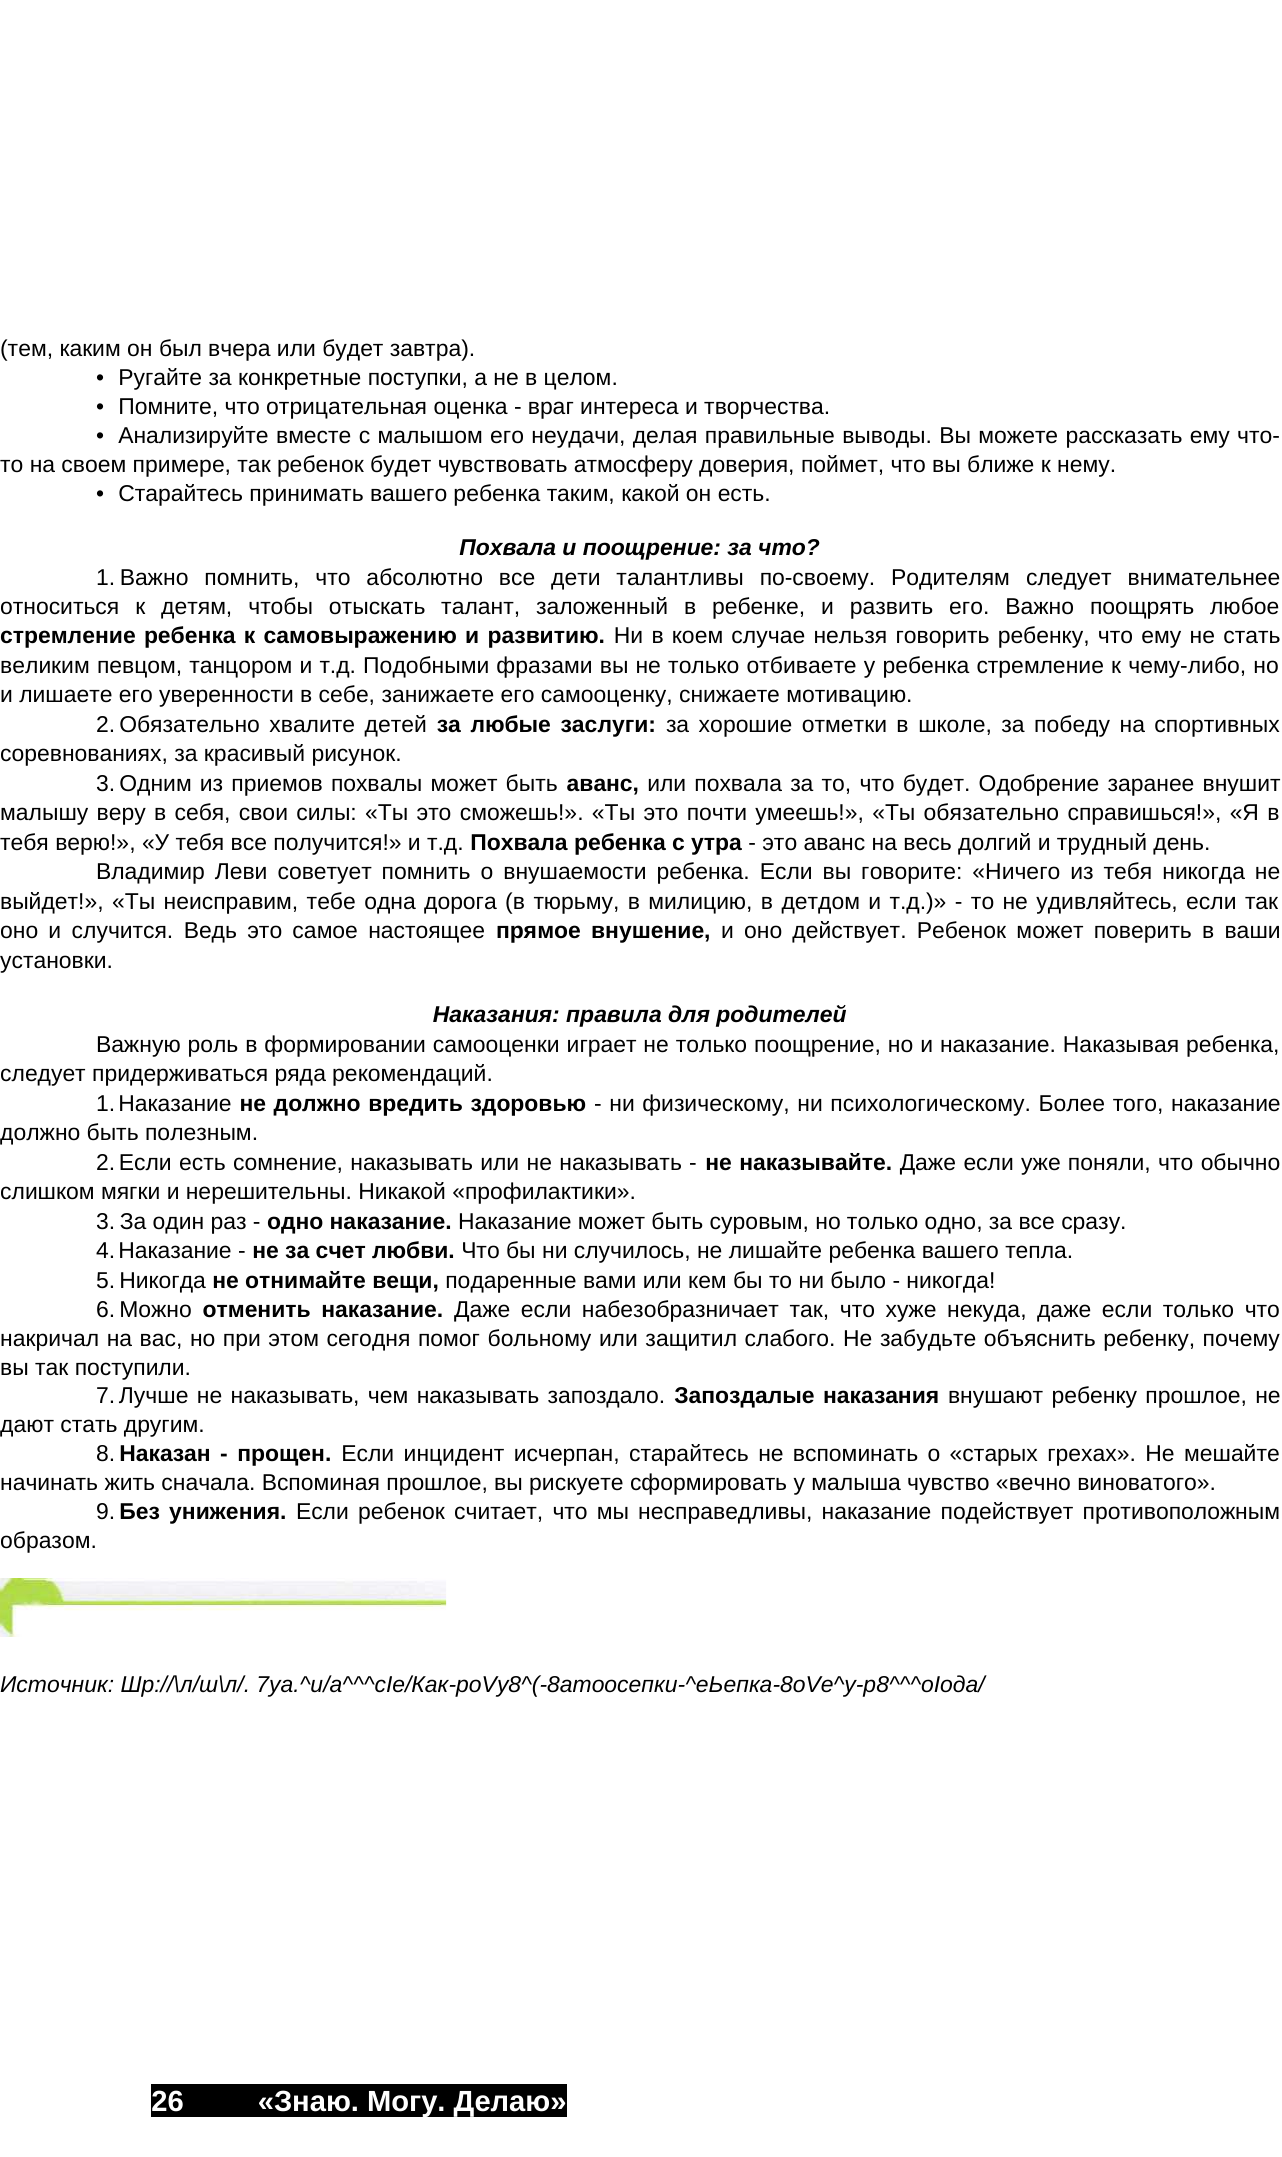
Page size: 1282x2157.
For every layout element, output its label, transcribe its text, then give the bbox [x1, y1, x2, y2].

list Никогда не отнимайте вещи, подаренные вами или кем бы то ни было - никогда! [0, 1264, 1281, 1294]
list Старайтесь принимать вашего ребенка таким, какой он есть. [0, 478, 1281, 507]
list Анализируйте вместе с малышом его неудачи, делая правильные выводы. Вы можете рассказать ему что-то на своем примере, так ребенок будет чувствовать атмосферу доверия, поймет, что вы ближе к нему. [0, 421, 1281, 478]
text Похвала и поощрение: за что? [0, 532, 1279, 561]
text Источник: Шр://\л/ш\л/. 7уа.^и/а^^^сIе/Как-роVу8^(-8атоосепки-^еЬепка-8оVе^у-р8^^^оIода/ [0, 1554, 1281, 1698]
text Важную роль в формировании самооценки играет не только поощрение, но и наказание. Наказывая ребенка, следует придерживаться ряда рекомендаций. [0, 1029, 1281, 1088]
list За один раз - одно наказание. Наказание может быть суровым, но только одно, за все сразу. [0, 1206, 1281, 1235]
list Наказание - не за счет любви. Что бы ни случилось, не лишайте ребенка вашего тепла. [0, 1235, 1281, 1264]
list Если есть сомнение, наказывать или не наказывать - не наказывайте. Даже если уже поняли, что обычно слишком мягки и нерешительны. Никакой «профилактики». [0, 1147, 1281, 1206]
list Помните, что отрицательная оценка - враг интереса и творчества. [0, 392, 1281, 421]
list Лучше не наказывать, чем наказывать запоздало. Запоздалые наказания внушают ребенку прошлое, не дают стать другим. [0, 1381, 1281, 1439]
text Наказания: правила для родителей [0, 999, 1279, 1029]
list Без унижения. Если ребенок считает, что мы несправедливы, наказание подействует противоположным образом. [0, 1497, 1281, 1554]
list Ругайте за конкретные поступки, а не в целом. [0, 363, 1281, 392]
text (тем, каким он был вчера или будет завтра). [0, 334, 1281, 363]
list Обязательно хвалите детей за любые заслуги: за хорошие отметки в школе, за победу на спортивных соревнованиях, за красивый рисунок. [0, 709, 1281, 768]
list Наказан - прощен. Если инцидент исчерпан, старайтесь не вспоминать о «старых грехах». Не мешайте начинать жить сначала. Вспоминая прошлое, вы рискуете сформировать у малыша чувство «вечно виноватого». [0, 1439, 1281, 1497]
list Наказание не должно вредить здоровью - ни физическому, ни психологическому. Более того, наказание должно быть полезным. [0, 1088, 1281, 1147]
list Важно помнить, что абсолютно все дети талантливы по-своему. Родителям следует внимательнее относиться к детям, чтобы отыскать талант, заложенный в ребенке, и развить его. Важно поощрять любое стремление ребенка к самовыражению и развитию. Ни в коем случае нельзя говорить ребенку, что ему не стать великим певцом, танцором и т.д. Подобными фразами вы не только отбиваете у ребенка стремление к чему-либо, но и лишаете его уверенности в себе, занижаете его самооценку, снижаете мотивацию. [0, 561, 1281, 709]
text Владимир Леви советует помнить о внушаемости ребенка. Если вы говорите: «Ничего из тебя никогда не выйдет!», «Ты неисправим, тебе одна дорога (в тюрьму, в милицию, в детдом и т.д.)» - то не удивляйтесь, если так оно и случится. Ведь это самое настоящее прямое внушение, и оно действует. Ребенок может поверить в ваши установки. [0, 856, 1281, 974]
list Можно отменить наказание. Даже если набезобразничает так, что хуже некуда, даже если только что накричал на вас, но при этом сегодня помог больному или защитил слабого. Не забудьте объяснить ребенку, почему вы так поступили. [0, 1294, 1281, 1381]
list Одним из приемов похвалы может быть аванс, или похвала за то, что будет. Одобрение заранее внушит малышу веру в себя, свои силы: «Ты это сможешь!». «Ты это почти умеешь!», «Ты обязательно справишься!», «Я в тебя верю!», «У тебя все получится!» и т.д. Похвала ребенка с утра - это аванс на весь долгий и трудный день. [0, 768, 1281, 856]
